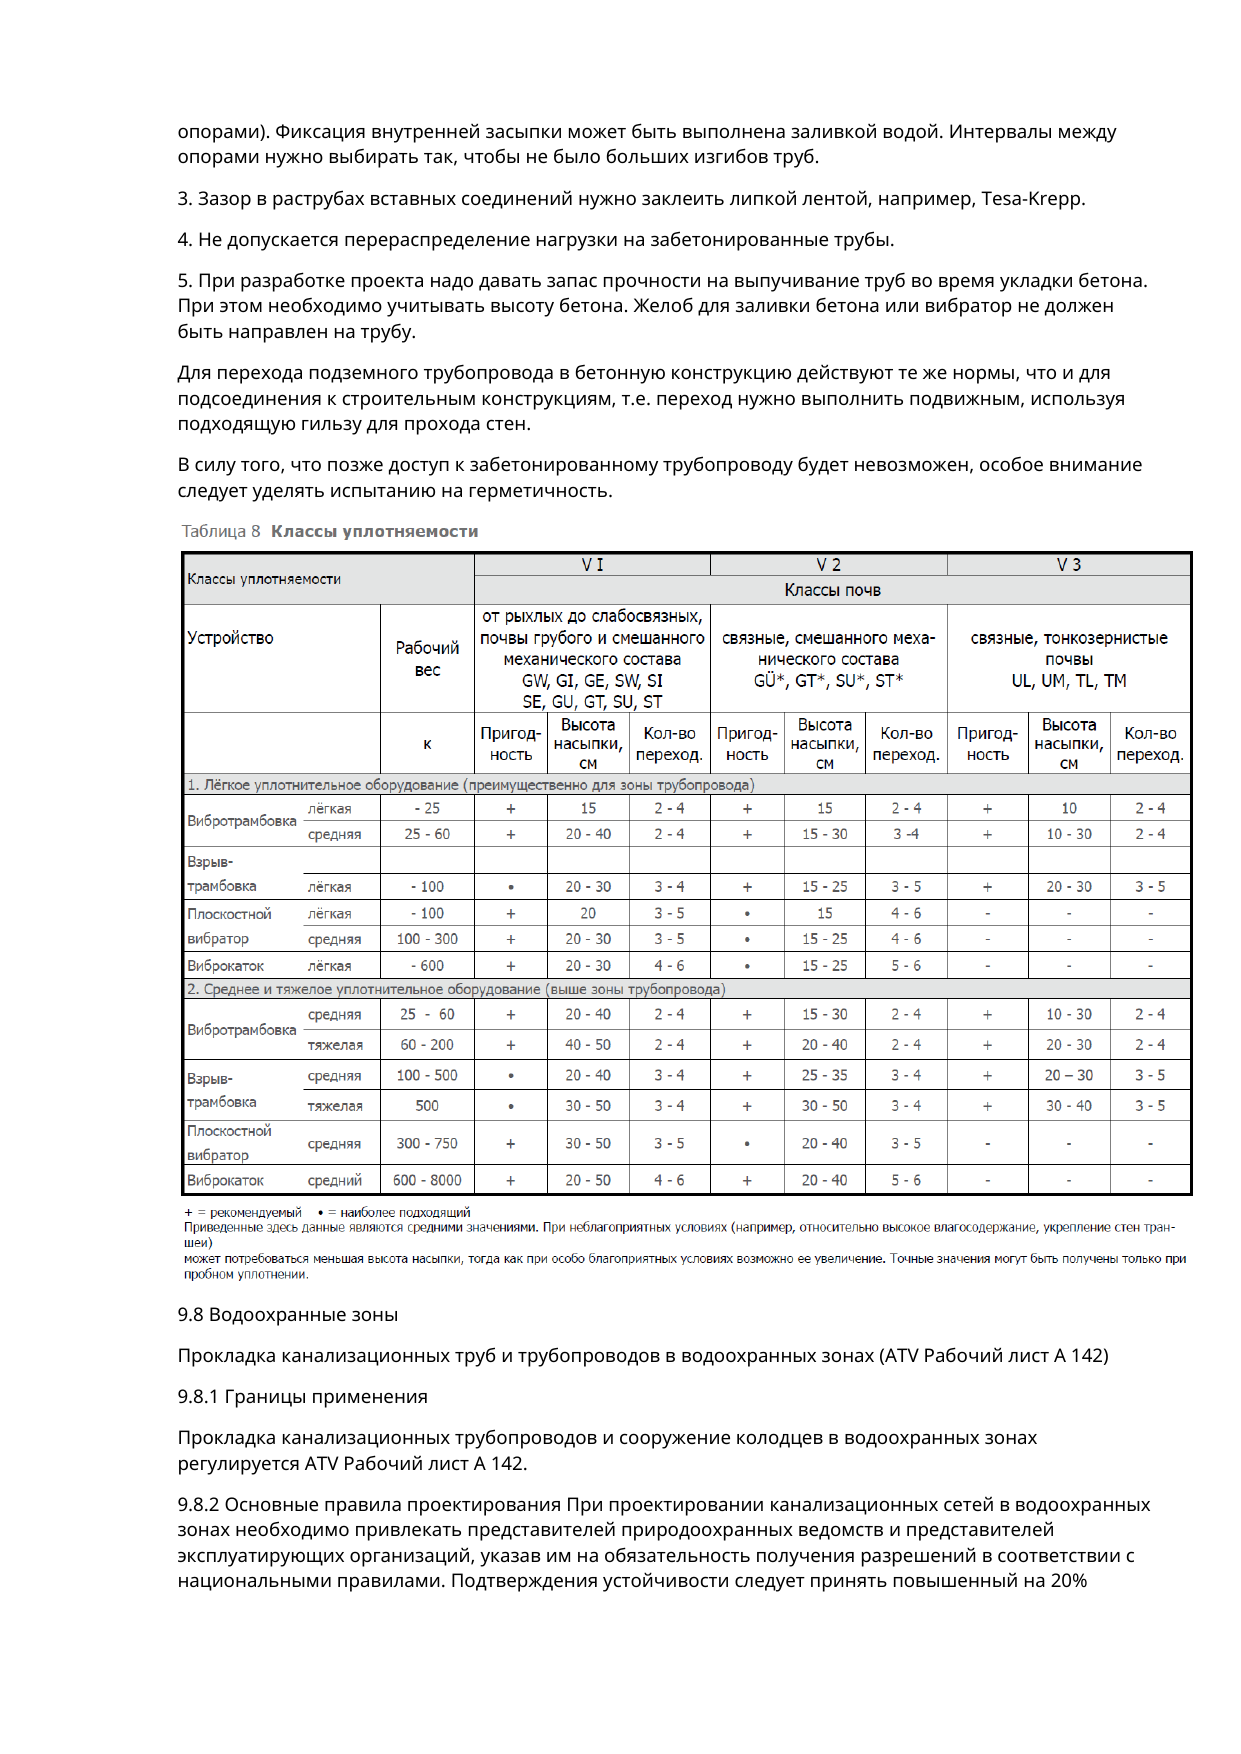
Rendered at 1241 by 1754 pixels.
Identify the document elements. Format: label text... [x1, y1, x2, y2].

text 4. Не допускается перераспределение нагрузки на забетонированные трубы. [177, 226, 1152, 251]
text 5. При разработке проекта надо давать запас прочности на выпучивание труб во время укладки бетона. При этом необходимо учитывать высоту бетона. Желоб для заливки бетона или вибратор не должен быть направлен на трубу. [177, 267, 1152, 344]
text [177, 118, 1152, 169]
text В силу того, что позже доступ к забетонированному трубопроводу будет невозможен, особое внимание следует уделять испытанию на герметичность. [177, 451, 1152, 502]
text 9.8 Водоохранные зоны [177, 1301, 1152, 1327]
text Для перехода подземного трубопровода в бетонную конструкцию действуют те же нормы, что и для подсоединения к строительным конструкциям, т.е. переход нужно выполнить подвижным, используя подходящую гильзу для прохода стен. [177, 359, 1152, 436]
text Прокладка канализационных трубопроводов и сооружение колодцев в водоохранных зонах регулируется ATV Рабочий лист A 142. [177, 1424, 1152, 1476]
text Прокладка канализационных труб и трубопроводов в водоохранных зонах (ATV Рабочий лист A 142) [177, 1342, 1152, 1368]
picture [177, 518, 1200, 1286]
text 3. Зазор в раструбах вставных соединений нужно заклеить липкой лентой, например, Tesa-Krepp. [177, 185, 1152, 210]
text 9.8.1 Границы применения [177, 1383, 1152, 1409]
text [177, 1491, 1152, 1593]
